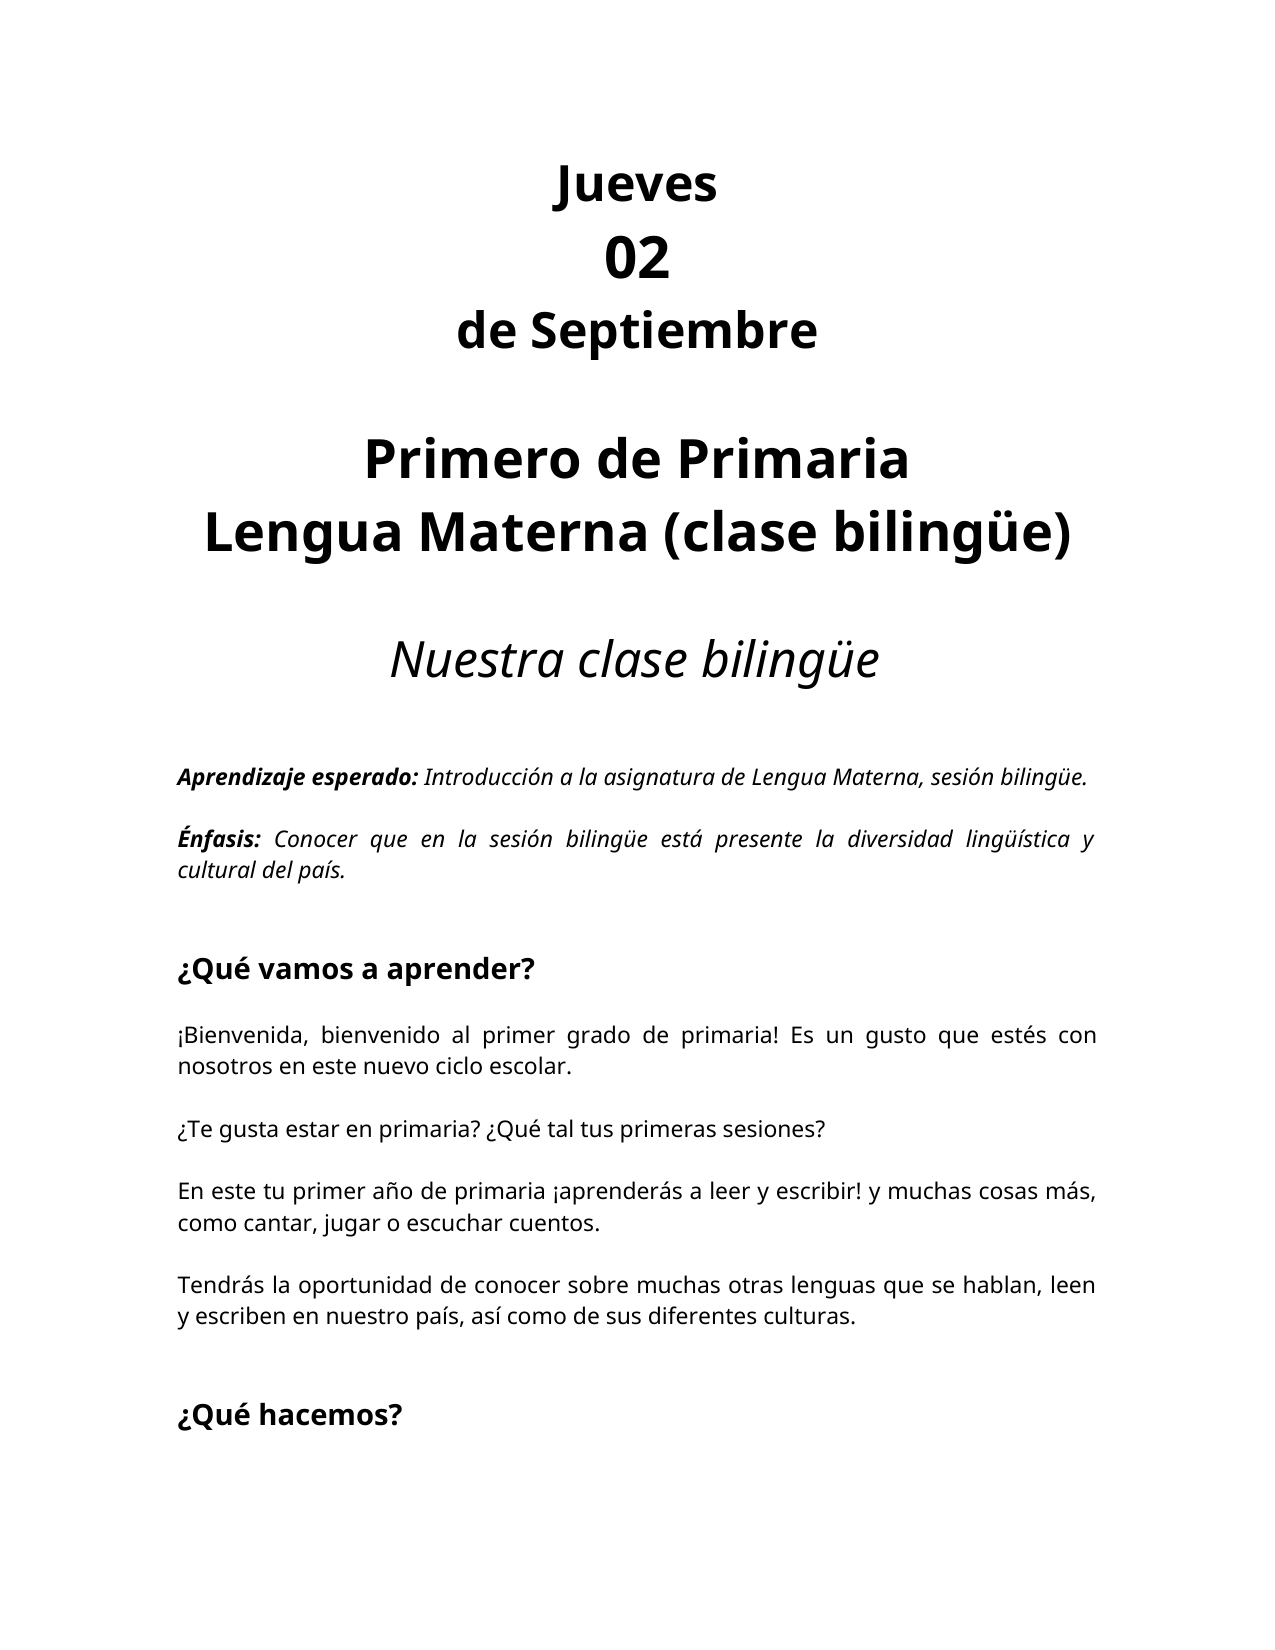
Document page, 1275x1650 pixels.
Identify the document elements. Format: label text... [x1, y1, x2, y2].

text Jueves [177, 148, 1098, 216]
text Énfasis: Conocer que en la sesión bilingüe está presente la diversidad lingüística y cultural del país. [177, 823, 1098, 886]
text ¿Te gusta estar en primaria? ¿Qué tal tus primeras sesiones? [177, 1113, 1098, 1144]
text ¿Qué vamos a aprender? [177, 948, 1098, 988]
text ¿Qué hacemos? [177, 1394, 1098, 1434]
text 02 [177, 216, 1098, 295]
text Tendrás la oportunidad de conocer sobre muchas otras lenguas que se hablan, leen y escriben en nuestro país, así como de sus diferentes culturas. [177, 1269, 1098, 1332]
text En este tu primer año de primaria ¡aprenderás a leer y escribir! y muchas cosas más, como cantar, jugar o escuchar cuentos. [177, 1175, 1098, 1238]
text ¡Bienvenida, bienvenido al primer grado de primaria! Es un gusto que estés con nosotros en este nuevo ciclo escolar. [177, 1019, 1098, 1082]
text Aprendizaje esperado: Introducción a la asignatura de Lengua Materna, sesión bilingüe. [177, 761, 1098, 792]
text Nuestra clase bilingüe [177, 624, 1098, 692]
text Primero de Primaria [177, 420, 1098, 494]
text de Septiembre [177, 295, 1098, 363]
text Lengua Materna (clase bilingüe) [177, 494, 1098, 568]
